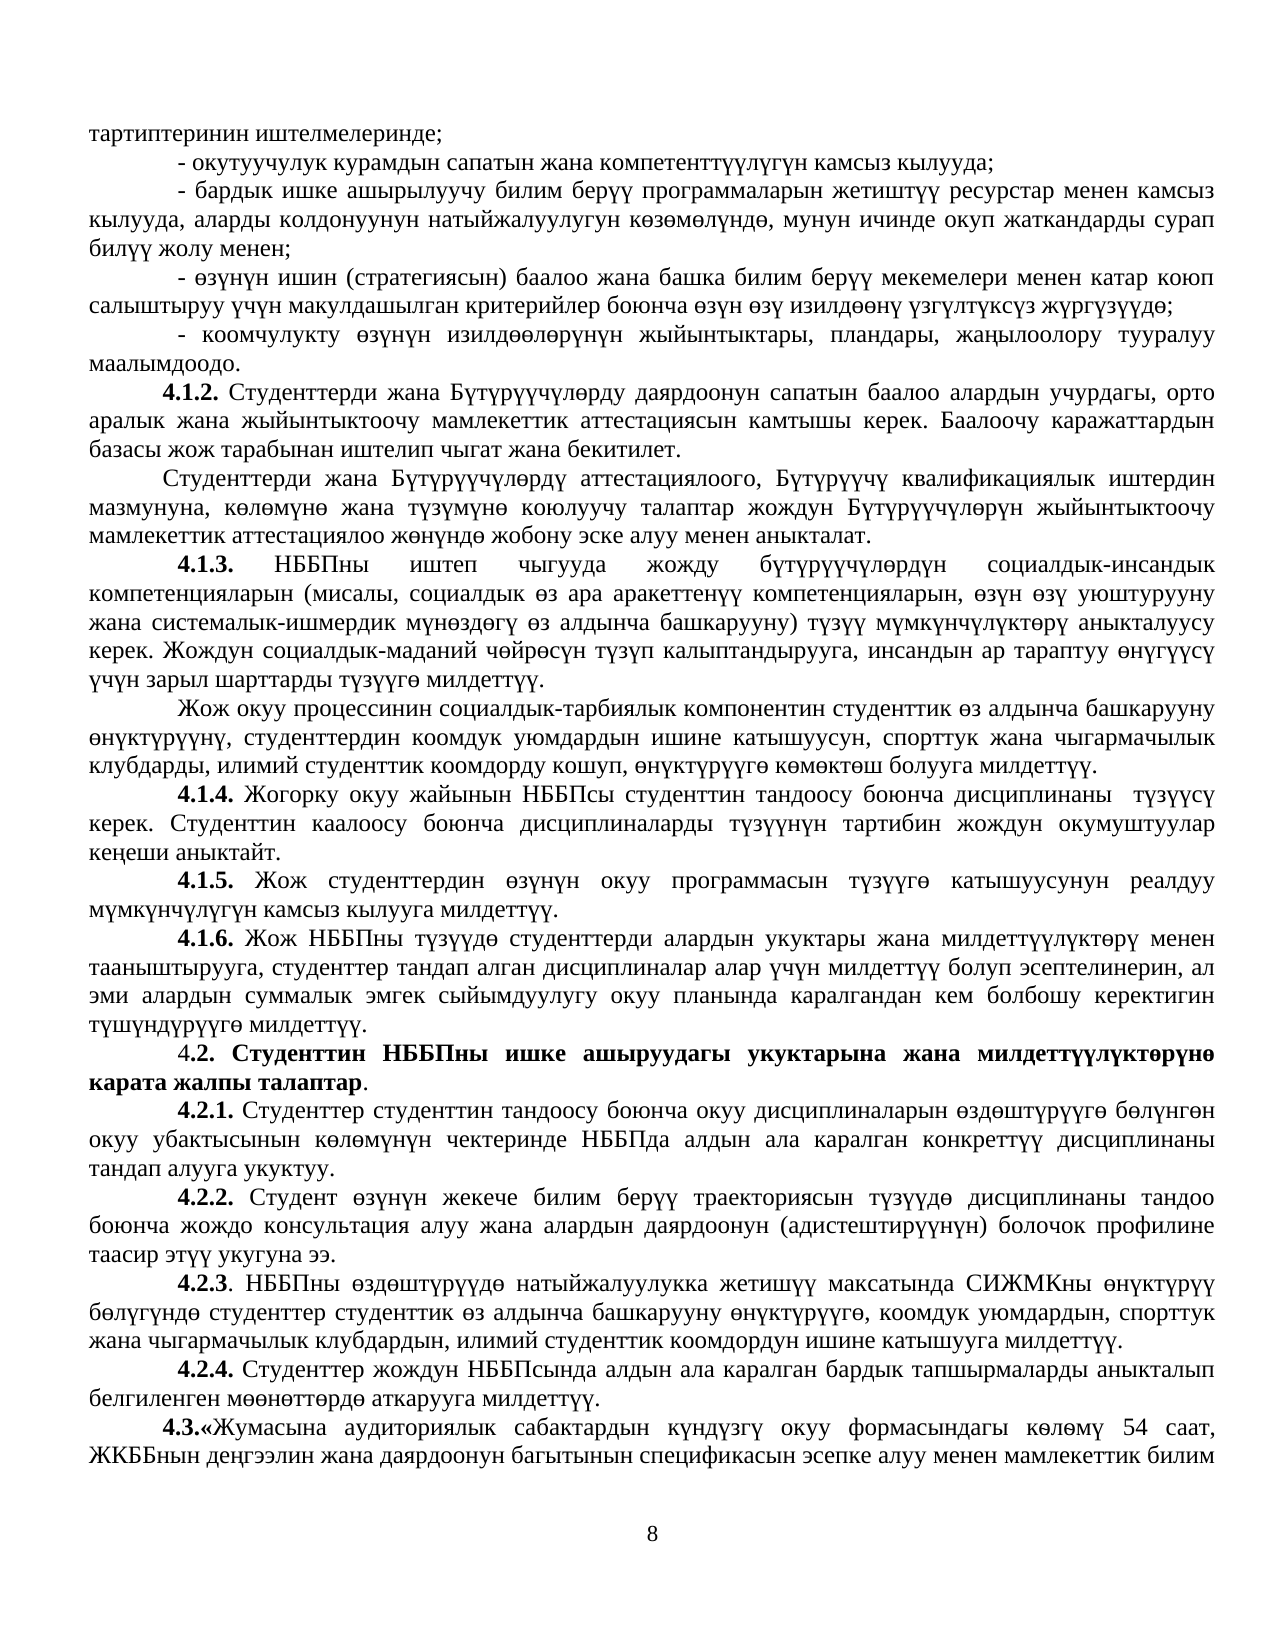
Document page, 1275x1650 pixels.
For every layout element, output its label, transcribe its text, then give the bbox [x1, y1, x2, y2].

text Жож окуу процессинин социалдык-тарбиялык компонентин студенттик өз алдынча башкарууну өнүктүрүүнү, студенттердин коомдук уюмдардын ишине катышуусун, спорттук жана чыгармачылык клубдарды, илимий студенттик коомдорду кошуп, өнүктүрүүгө көмөктөш болууга милдеттүү. [89, 693, 1216, 779]
text 4.1.6. Жож НББПны түзүүдө студенттерди алардын укуктары жана милдеттүүлүктөрү менен тааныштырууга, студенттер тандап алган дисциплиналар алар үчүн милдеттүү болуп эсептелинерин, ал эми алардын суммалык эмгек сыйымдуулугу окуу планында каралгандан кем болбошу керектигин түшүндүрүүгө милдеттүү. [89, 923, 1216, 1038]
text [89, 1412, 1216, 1469]
text 4.2.2. Студент өзүнүн жекече билим берүү траекториясын түзүүдө дисциплинаны тандоо боюнча жождо консультация алуу жана алардын даярдоонун (адистештирүүнүн) болочок профилине таасир этүү укугуна ээ. [89, 1182, 1216, 1268]
text 4.2.1. Студенттер студенттин тандоосу боюнча окуу дисциплиналарын өздөштүрүүгө бөлүнгөн окуу убактысынын көлөмүнүн чектеринде НББПда алдын ала каралган конкреттүү дисциплинаны тандап алууга укуктуу. [89, 1096, 1216, 1182]
text - өзүнүн ишин (стратегиясын) баалоо жана башка билим берүү мекемелери менен катар коюп салыштыруу үчүн макулдашылган критерийлер боюнча өзүн өзү изилдөөнү үзгүлтүксүз жүргүзүүдө; [89, 262, 1216, 319]
text 4.1.2. Студенттерди жана Бүтүрүүчүлөрду даярдоонун сапатын баалоо алардын учурдагы, орто аралык жана жыйынтыктоочу мамлекеттик аттестациясын камтышы керек. Баалоочу каражаттардын базасы жож тарабынан иштелип чыгат жана бекитилет. [89, 377, 1216, 463]
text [89, 118, 1216, 147]
text 4.2.4. Студенттер жождун НББПсында алдын ала каралган бардык тапшырмаларды аныкталып белгиленген мөөнөттөрдө аткарууга милдеттүү. [89, 1354, 1216, 1412]
text - бардык ишке ашырылуучу билим берүү программаларын жетиштүү ресурстар менен камсыз кылууда, аларды колдонуунун натыйжалуулугун көзөмөлүндө, мунун ичинде окуп жаткандарды сурап билүү жолу менен; [89, 176, 1216, 262]
text - коомчулукту өзүнүн изилдөөлөрүнүн жыйынтыктары, пландары, жаңылоолору тууралуу маалымдоодо. [89, 319, 1216, 377]
text 4.1.5. Жож студенттердин өзүнүн окуу программасын түзүүгө катышуусунун реалдуу мүмкүнчүлүгүн камсыз кылууга милдеттүү. [89, 866, 1216, 923]
text 4.1.4. Жогорку окуу жайынын НББПсы студенттин тандоосу боюнча дисциплинаны түзүүсү керек. Студенттин каалоосу боюнча дисциплиналарды түзүүнүн тартибин жождун окумуштуулар кеңеши аныктайт. [89, 779, 1216, 866]
text 4.2. Студенттин НББПны ишке ашыруудагы укуктарына жана милдеттүүлүктөрүнө карата жалпы талаптар. [89, 1038, 1216, 1096]
text 4.2.3. НББПны өздөштүрүүдө натыйжалуулукка жетишүү максатында СИЖМКны өнүктүрүү бөлүгүндө студенттер студенттик өз алдынча башкарууну өнүктүрүүгө, коомдук уюмдардын, спорттук жана чыгармачылык клубдардын, илимий студенттик коомдордун ишине катышууга милдеттүү. [89, 1268, 1216, 1354]
text 4.1.3. НББПны иштеп чыгууда жожду бүтүрүүчүлөрдүн социалдык-инсандык компетенцияларын (мисалы, социалдык өз ара аракеттенүү компетенцияларын, өзүн өзү уюштурууну жана системалык-ишмердик мүнөздөгү өз алдынча башкарууну) түзүү мүмкүнчүлүктөрү аныкталуусу керек. Жождун социалдык-маданий чөйрөсүн түзүп калыптандырууга, инсандын ар тараптуу өнүгүүсү үчүн зарыл шарттарды түзүүгө милдеттүү. [89, 549, 1216, 693]
text Студенттерди жана Бүтүрүүчүлөрдү аттестациялоого, Бүтүрүүчү квалификациялык иштердин мазмунуна, көлөмүнө жана түзүмүнө коюлуучу талаптар жождун Бүтүрүүчүлөрүн жыйынтыктоочу мамлекеттик аттестациялоо жөнүндө жобону эске алуу менен аныкталат. [89, 463, 1216, 549]
text - окутуучулук курамдын сапатын жана компетенттүүлүгүн камсыз кылууда; [89, 147, 1216, 176]
